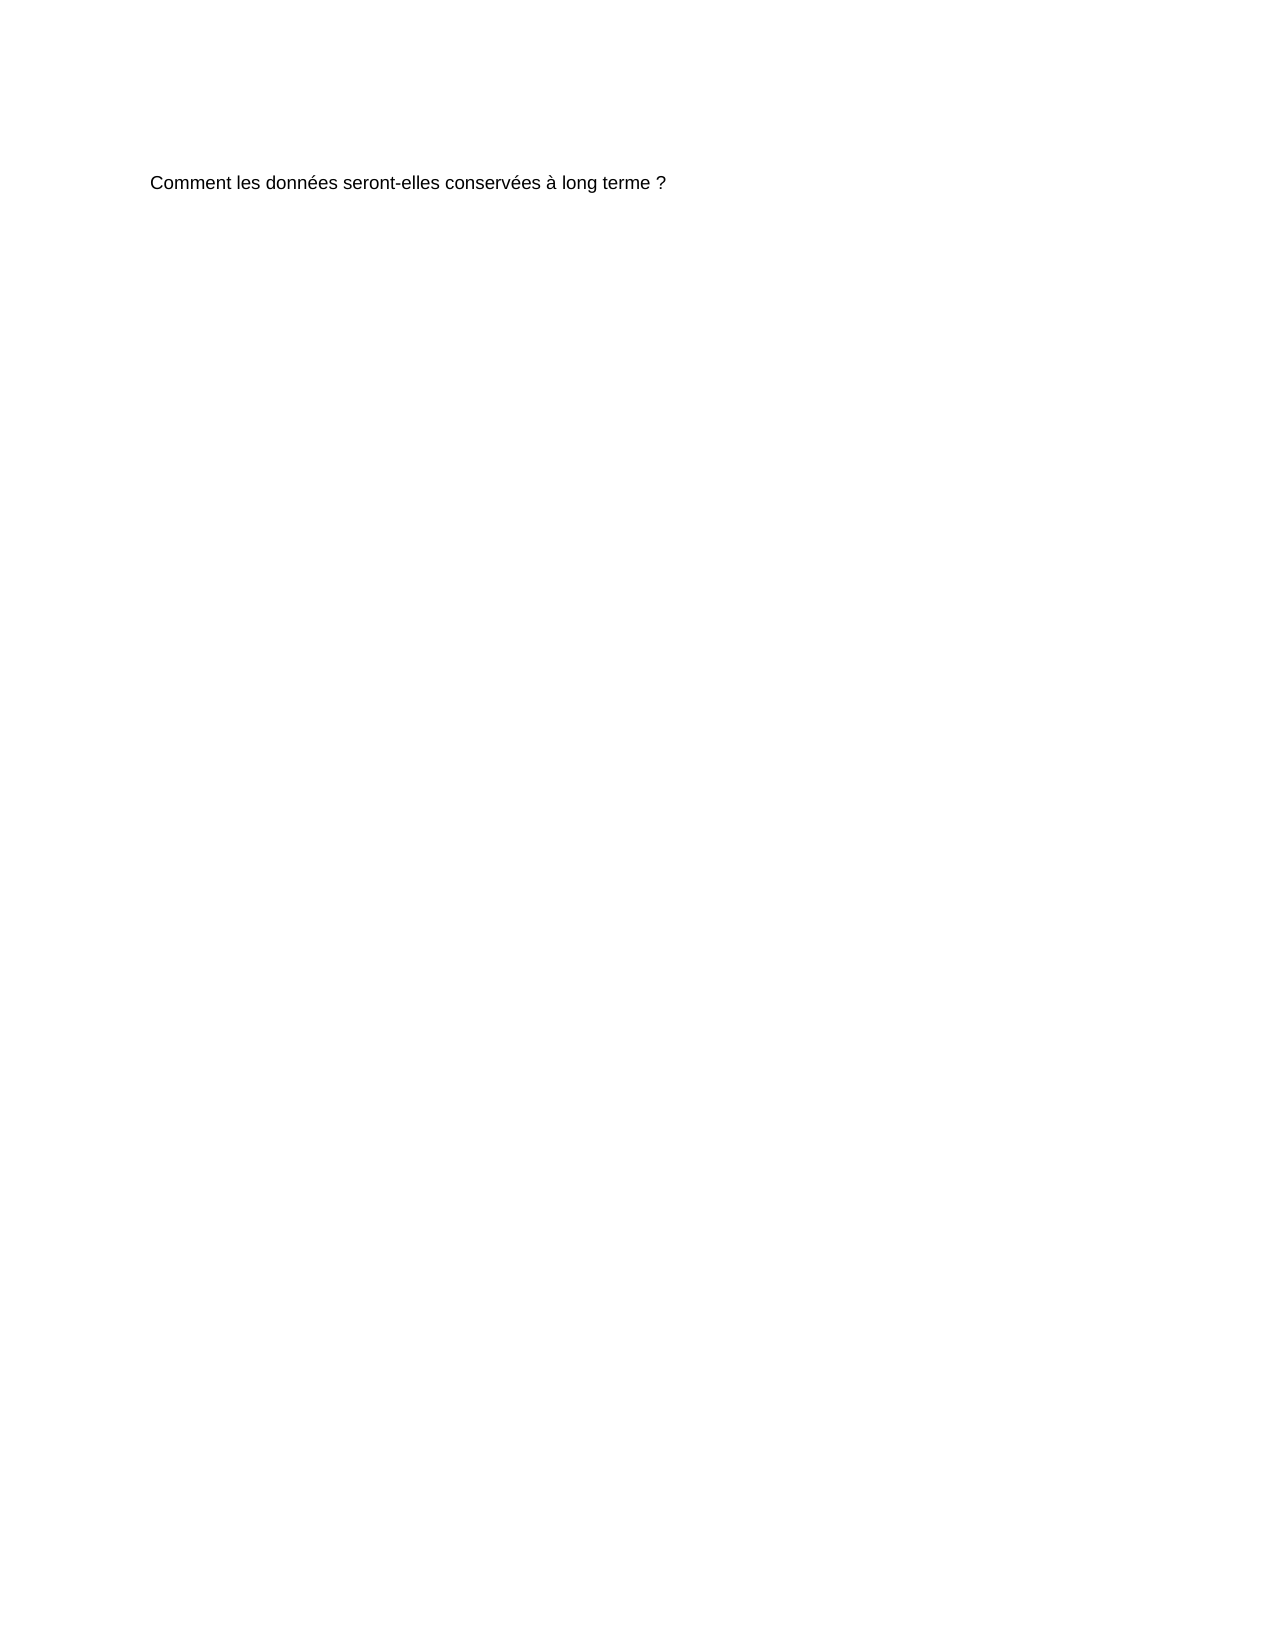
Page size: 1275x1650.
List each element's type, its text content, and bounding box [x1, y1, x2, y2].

text Comment les données seront-elles conservées à long terme ? [150, 172, 1125, 193]
